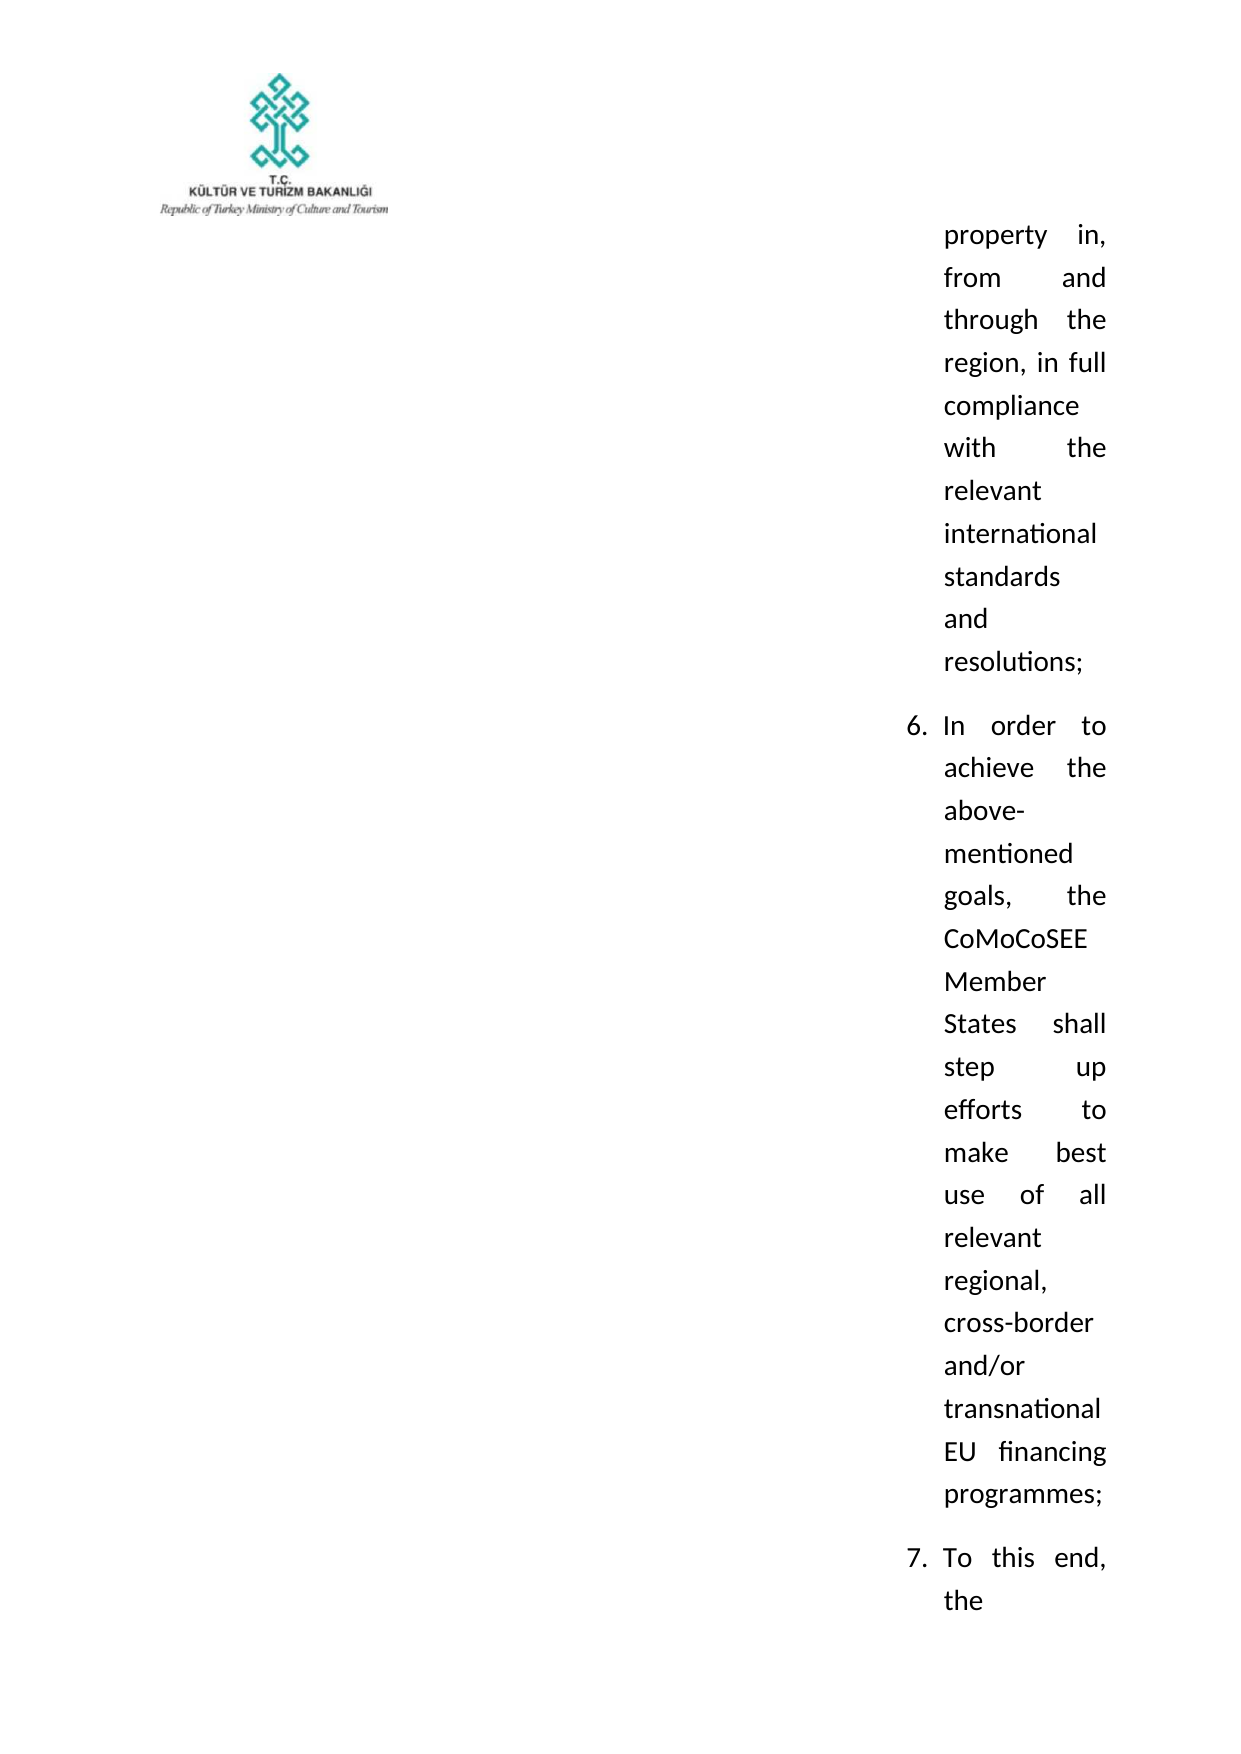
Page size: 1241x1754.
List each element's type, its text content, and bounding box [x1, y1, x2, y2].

picture [159, 73, 388, 216]
list In order to achieve the above-mentioned goals, the CoMoCoSEE Member States shall step up efforts to make best use of all relevant regional, cross-border and/or transnational EU financing programmes; [906, 707, 1106, 1511]
